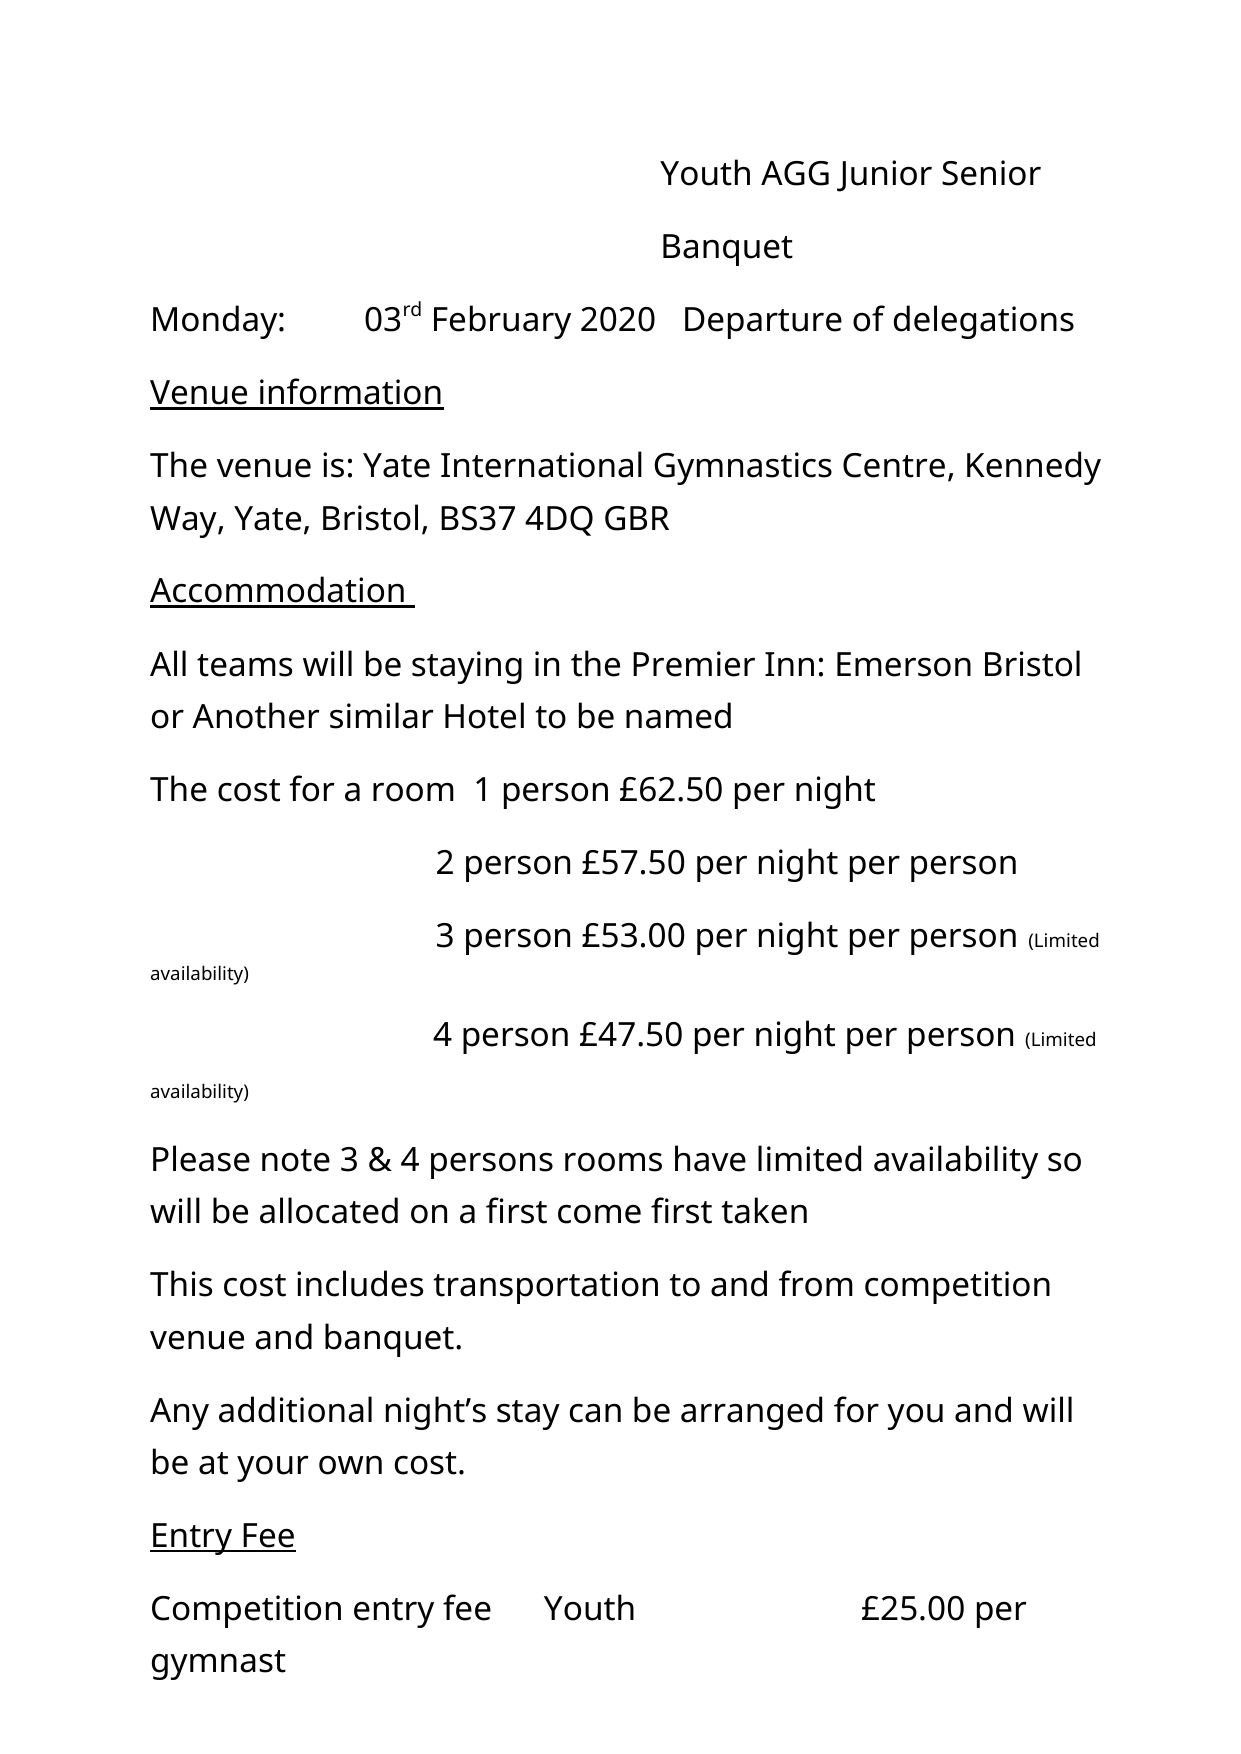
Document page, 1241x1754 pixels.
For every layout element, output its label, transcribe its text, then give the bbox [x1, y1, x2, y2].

text The venue is: Yate International Gymnastics Centre, Kennedy Way, Yate, Bristol, BS37 4DQ GBR [150, 442, 1107, 540]
text This cost includes transportation to and from competition venue and banquet. [150, 1261, 1107, 1359]
text Please note 3 & 4 persons rooms have limited availability so will be allocated on a first come first taken [150, 1136, 1107, 1234]
text The cost for a room 1 person £62.50 per night [150, 766, 1171, 811]
text 3 person £53.00 per night per person (Limited availability) [150, 912, 1107, 986]
text Venue information [150, 369, 1107, 414]
text Monday: 03rd February 2020 Departure of delegations [150, 296, 1107, 341]
text 4 person £47.50 per night per person (Limited availability) [150, 1011, 1107, 1108]
text Banquet [150, 223, 1107, 268]
text Competition entry fee Youth £25.00 per gymnast [150, 1585, 1107, 1682]
text Entry Fee [150, 1512, 1107, 1557]
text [150, 150, 1107, 195]
text 2 person £57.50 per night per person [150, 838, 1107, 884]
text Accommodation [150, 567, 1107, 613]
text Any additional night’s stay can be arranged for you and will be at your own cost. [150, 1386, 1107, 1484]
text All teams will be staying in the Premier Inn: Emerson Bristol or Another similar Hotel to be named [150, 640, 1107, 738]
